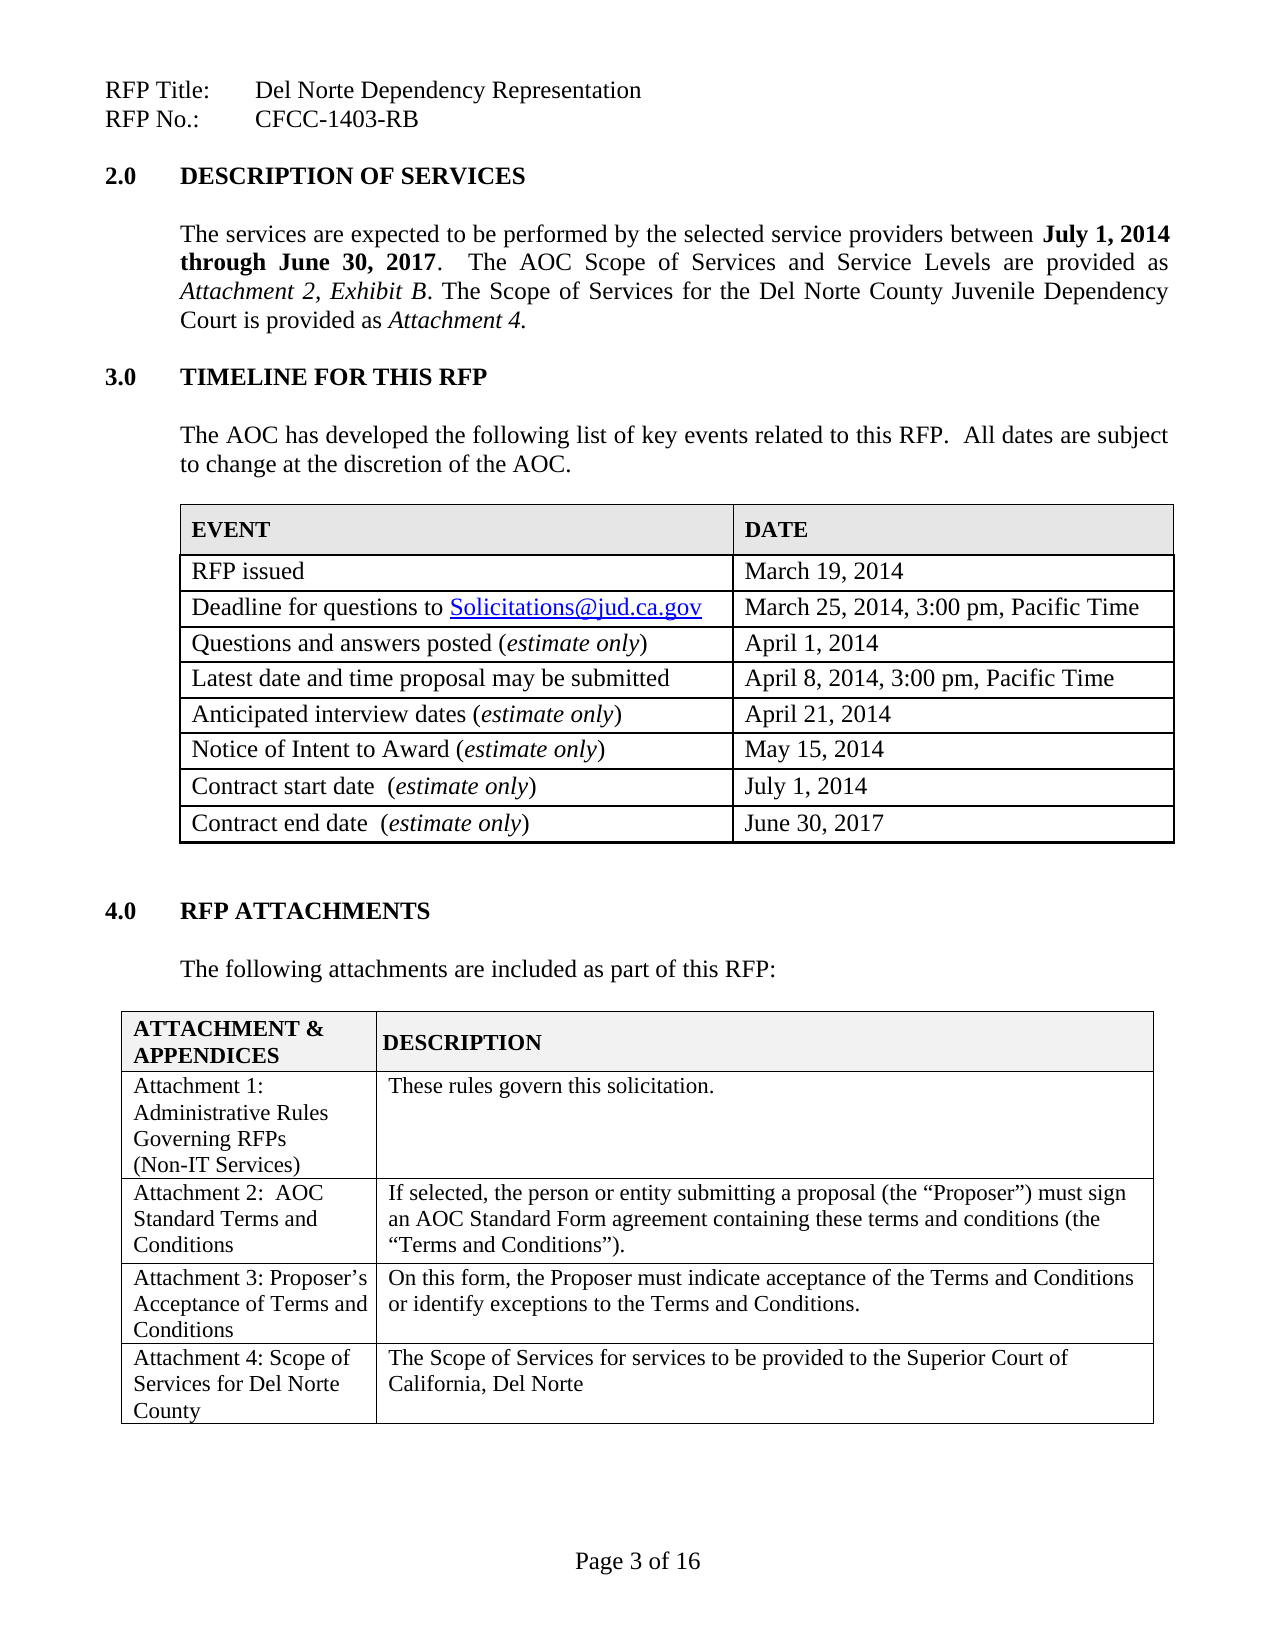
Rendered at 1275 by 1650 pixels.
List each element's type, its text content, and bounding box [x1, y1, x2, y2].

table_cell April 21, 2014 [734, 699, 1173, 732]
table_cell July 1, 2014 [734, 770, 1173, 805]
list RFP ATTACHMENTS [105, 896, 1170, 925]
table_cell RFP issued [181, 556, 732, 589]
table_cell Attachment 4: Scope of Services for Del Norte County [122, 1344, 376, 1423]
table_cell The Scope of Services for services to be provided to the Superior Court of California, Del Norte [377, 1344, 1153, 1423]
table_cell March 19, 2014 [734, 556, 1173, 589]
table_cell Attachment 2: AOC Standard Terms and Conditions [122, 1179, 376, 1263]
text The following attachments are included as part of this RFP: [180, 954, 1170, 982]
table_cell On this form, the Proposer must indicate acceptance of the Terms and Conditions or identify exceptions to the Terms and Conditions. [377, 1264, 1153, 1343]
text The AOC has developed the following list of key events related to this RFP. All dates are subject to change at the discretion of the AOC. [180, 420, 1170, 477]
list TIMELINE FOR THIS RFP [105, 362, 1170, 391]
table_cell April 1, 2014 [734, 628, 1173, 661]
table_cell If selected, the person or entity submitting a proposal (the “Proposer”) must sign an AOC Standard Form agreement containing these terms and conditions (the “Terms and Conditions”). [377, 1179, 1153, 1263]
table_cell Latest date and time proposal may be submitted [181, 663, 732, 697]
table_cell Contract end date (estimate only) [181, 807, 732, 841]
table_header EVENT [181, 505, 733, 554]
table_cell Contract start date (estimate only) [181, 770, 732, 805]
table_cell Deadline for questions to Solicitations@jud.ca.gov [181, 592, 732, 626]
table_header DATE [734, 505, 1173, 554]
table_cell May 15, 2014 [734, 734, 1173, 768]
table_cell Attachment 1: Administrative Rules Governing RFPs (Non-IT Services) [122, 1072, 376, 1178]
table_cell Questions and answers posted (estimate only) [181, 628, 732, 661]
table_cell Anticipated interview dates (estimate only) [181, 699, 732, 732]
table_header ATTACHMENT & APPENDICES [122, 1012, 376, 1071]
list DESCRIPTION OF SERVICES [105, 161, 1170, 190]
table_cell Attachment 3: Proposer’s Acceptance of Terms and Conditions [122, 1264, 376, 1343]
table_cell March 25, 2014, 3:00 pm, Pacific Time [734, 592, 1173, 626]
table_cell These rules govern this solicitation. [377, 1072, 1153, 1178]
table_header DESCRIPTION [377, 1012, 1153, 1071]
table_cell April 8, 2014, 3:00 pm, Pacific Time [734, 663, 1173, 697]
table_cell June 30, 2017 [734, 807, 1173, 841]
table_cell Notice of Intent to Award (estimate only) [181, 734, 732, 768]
list The services are expected to be performed by the selected service providers between July 1, 2014 through June 30, 2017. The AOC Scope of Services and Service Levels are provided as Attachment 2, Exhibit B. The Scope of Services for the Del Norte County Juvenile Dependency Court is provided as Attachment 4. [180, 219, 1170, 334]
